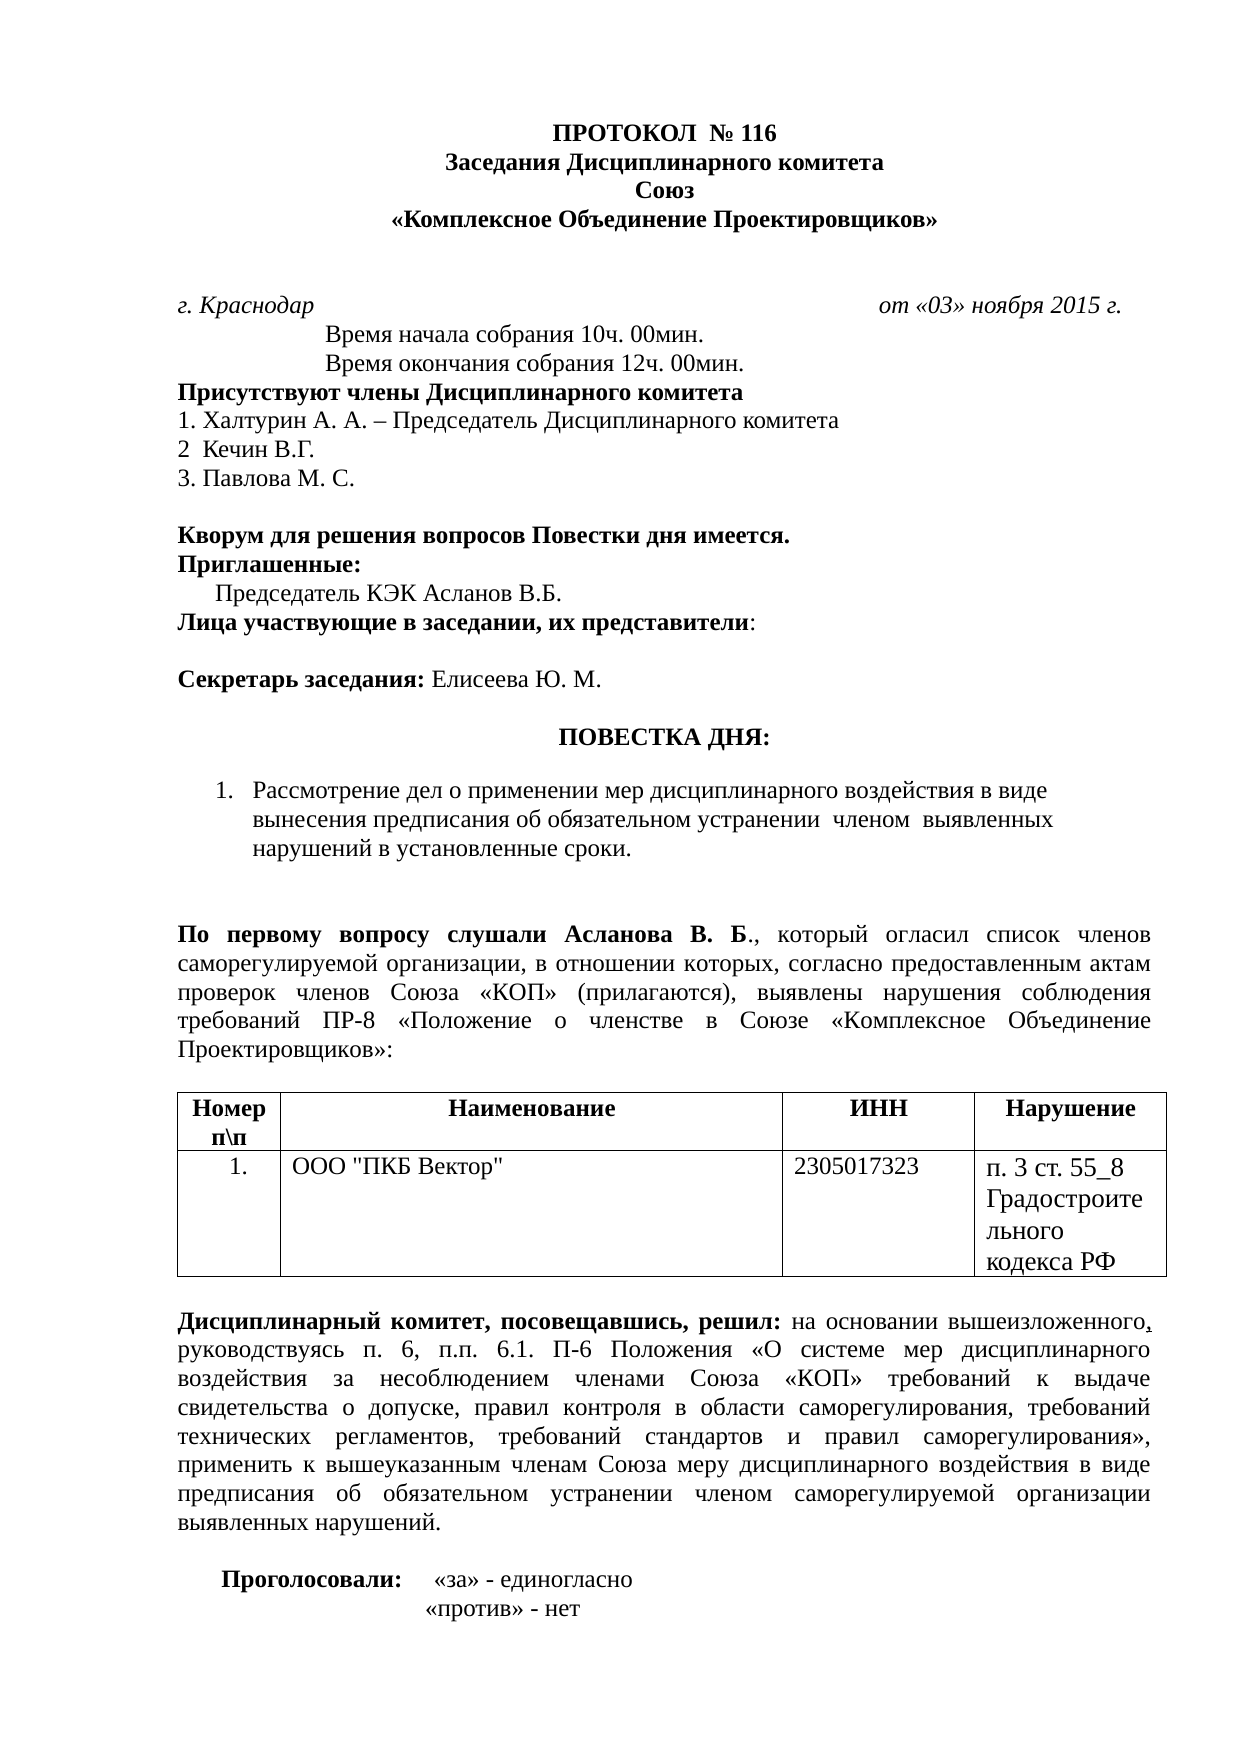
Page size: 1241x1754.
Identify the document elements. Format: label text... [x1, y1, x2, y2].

text Присутствуют члены Дисциплинарного комитета [177, 377, 1152, 406]
text Приглашенные: [177, 549, 1152, 578]
text 1. Халтурин А. А. – Председатель Дисциплинарного комитета [177, 406, 1152, 434]
table_header ИНН [783, 1093, 974, 1150]
text «против» - нет [177, 1593, 1152, 1622]
text 2 Кечин В.Г. [177, 434, 1152, 463]
text Время начала собрания 10ч. 00мин. [177, 319, 1152, 348]
text По первому вопросу слушали Асланова В. Б., который огласил список членов саморегулируемой организации, в отношении которых, согласно предоставленным актам проверок членов Союза «КОП» (прилагаются), выявлены нарушения соблюдения требований ПР-8 «Положение о членстве в Союзе «Комплексное Объединение Проектировщиков»: [177, 919, 1152, 1063]
text 3. Павлова М. С. [177, 463, 1152, 492]
text Дисциплинарный комитет, посовещавшись, решил: на основании вышеизложенного, руководствуясь п. 6, п.п. 6.1. П-6 Положения «О системе мер дисциплинарного воздействия за несоблюдением членами Союза «КОП» требований к выдаче свидетельства о допуске, правил контроля в области саморегулирования, требований технических регламентов, требований стандартов и правил саморегулирования», применить к вышеуказанным членам Союза меру дисциплинарного воздействия в виде предписания об обязательном устранении членом саморегулируемой организации выявленных нарушений. [177, 1306, 1152, 1536]
text ПОВЕСТКА ДНЯ: [177, 722, 1152, 751]
table_header Наименование [281, 1093, 782, 1150]
table_cell 2305017323 [783, 1151, 974, 1276]
text г. Краснодар от «03» ноября 2015 г. [177, 291, 1152, 319]
text Проголосовали: «за» - единогласно [177, 1564, 1152, 1593]
table_header Нарушение [975, 1093, 1166, 1150]
table_cell [178, 1151, 280, 1276]
text Секретарь заседания: Елисеева Ю. М. [177, 664, 1152, 693]
table_cell ООО "ПКБ Вектор" [281, 1151, 782, 1276]
text Кворум для решения вопросов Повестки дня имеется. [177, 521, 1152, 549]
table_cell п. 3 ст. 55_8 Градостроительного кодекса РФ [975, 1151, 1166, 1276]
table_header Номер п\п [178, 1093, 280, 1150]
text Время окончания собрания 12ч. 00мин. [177, 348, 1152, 377]
text Союз [177, 176, 1152, 204]
text Председатель КЭК Асланов В.Б. [177, 578, 1152, 607]
text ПРОТОКОЛ № 116 [177, 118, 1152, 147]
text «Комплексное Объединение Проектировщиков» [177, 204, 1152, 233]
text Лица участвующие в заседании, их представители: [177, 607, 1152, 636]
list Рассмотрение дел о применении мер дисциплинарного воздействия в виде вынесения предписания об обязательном устранении членом выявленных нарушений в установленные сроки. [215, 776, 1152, 862]
text Заседания Дисциплинарного комитета [177, 147, 1152, 176]
